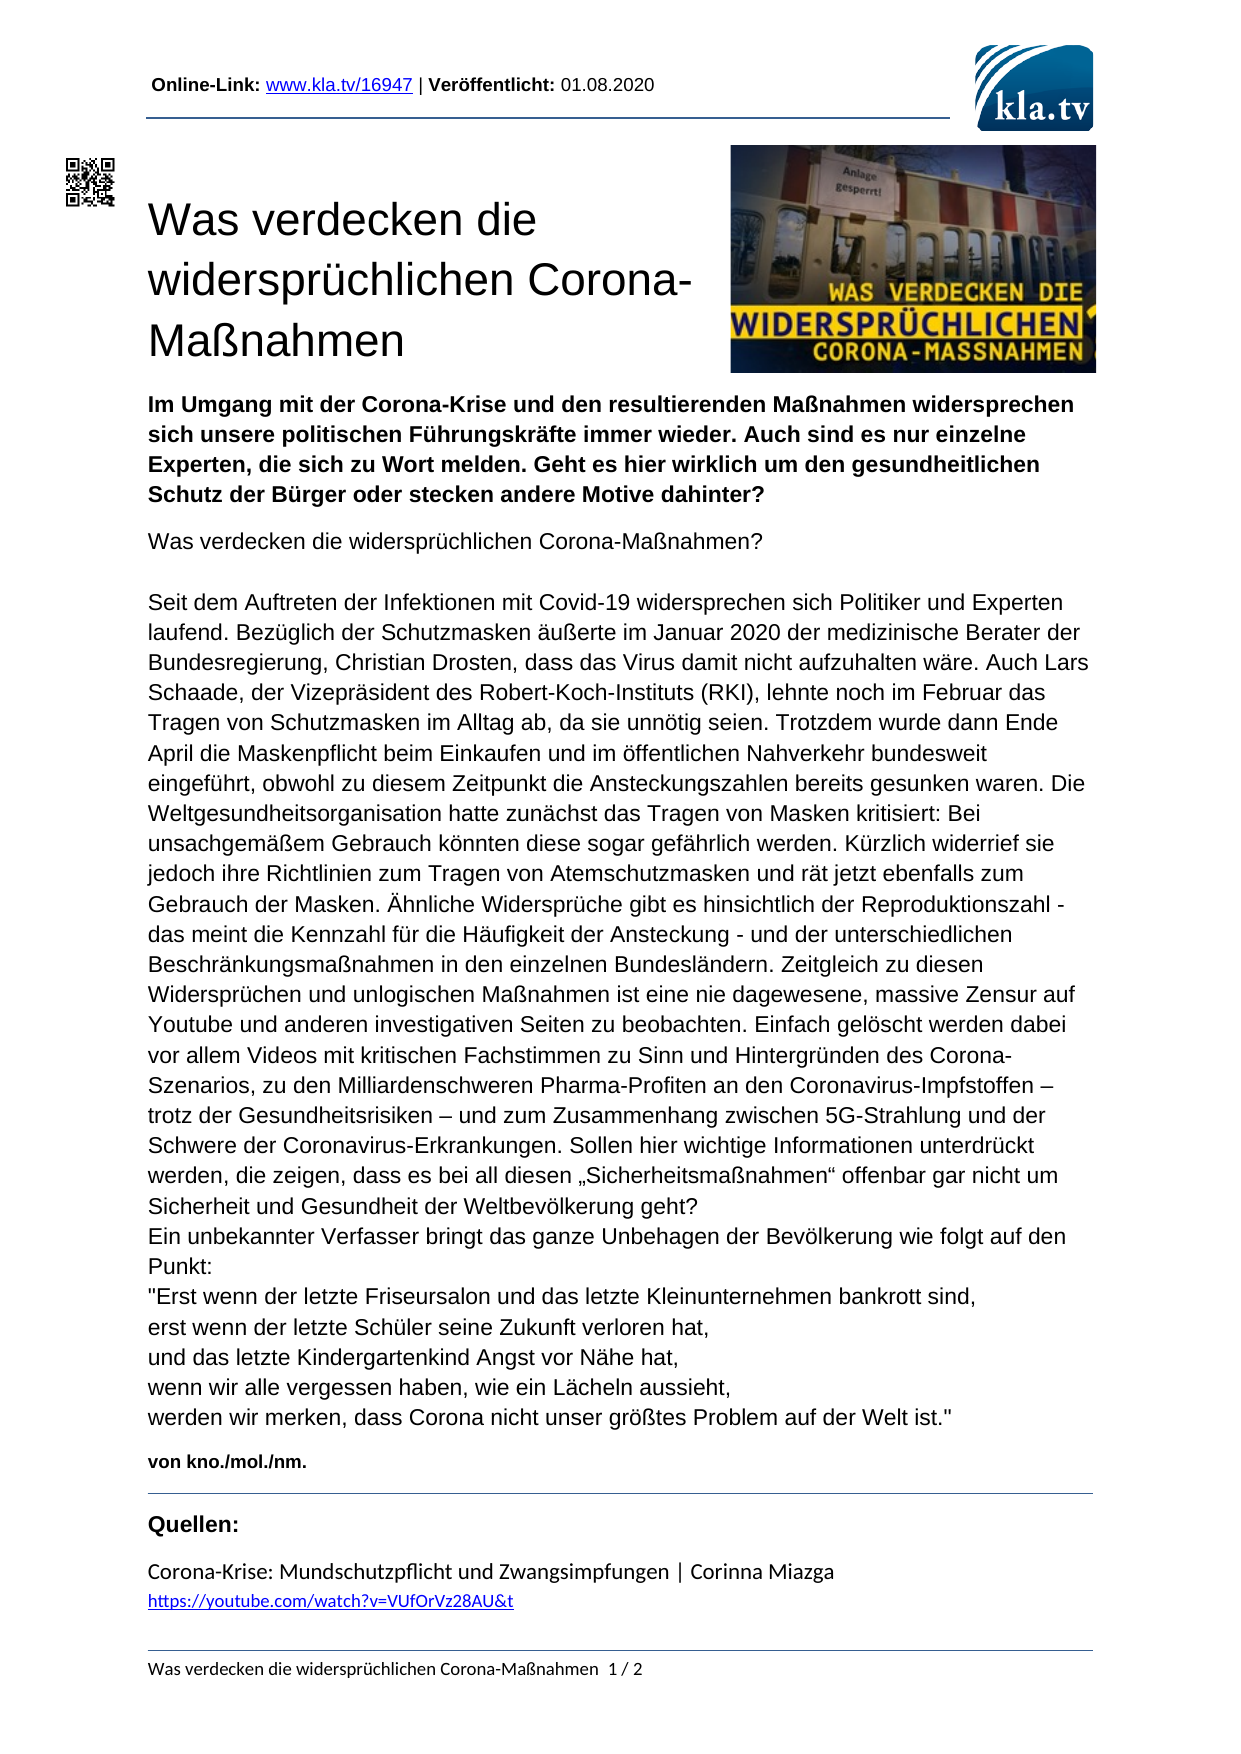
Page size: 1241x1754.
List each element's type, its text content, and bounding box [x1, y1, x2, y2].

text Was verdecken die widersprüchlichen Corona-Maßnahmen? Seit dem Auftreten der Infektionen mit Covid-19 widersprechen sich Politiker und Experten laufend. Bezüglich der Schutzmasken äußerte im Januar 2020 der medizinische Berater der Bundesregierung, Christian Drosten, dass das Virus damit nicht aufzuhalten wäre. Auch Lars Schaade, der Vizepräsident des Robert-Koch-Instituts (RKI), lehnte noch im Februar das Tragen von Schutzmasken im Alltag ab, da sie unnötig seien. Trotzdem wurde dann Ende April die Maskenpflicht beim Einkaufen und im öffentlichen Nahverkehr bundesweit eingeführt, obwohl zu diesem Zeitpunkt die Ansteckungszahlen bereits gesunken waren. Die Weltgesundheitsorganisation hatte zunächst das Tragen von Masken kritisiert: Bei unsachgemäßem Gebrauch könnten diese sogar gefährlich werden. Kürzlich widerrief sie jedoch ihre Richtlinien zum Tragen von Atemschutzmasken und rät jetzt ebenfalls zum Gebrauch der Masken. Ähnliche Widersprüche gibt es hinsichtlich der Reproduktionszahl - das meint die Kennzahl für die Häufigkeit der Ansteckung - und der unterschiedlichen Beschränkungsmaßnahmen in den einzelnen Bundesländern. Zeitgleich zu diesen Widersprüchen und unlogischen Maßnahmen ist eine nie dagewesene, massive Zensur auf Youtube und anderen investigativen Seiten zu beobachten. Einfach gelöscht werden dabei vor allem Videos mit kritischen Fachstimmen zu Sinn und Hintergründen des Corona-Szenarios, zu den Milliardenschweren Pharma-Profiten an den Coronavirus-Impfstoffen – trotz der Gesundheitsrisiken – und zum Zusammenhang zwischen 5G-Strahlung und der Schwere der Coronavirus-Erkrankungen. Sollen hier wichtige Informationen unterdrückt werden, die zeigen, dass es bei all diesen „Sicherheitsmaßnahmen“ offenbar gar nicht um Sicherheit und Gesundheit der Weltbevölkerung geht? Ein unbekannter Verfasser bringt das ganze Unbehagen der Bevölkerung wie folgt auf den Punkt: "Erst wenn der letzte Friseursalon und das letzte Kleinunternehmen bankrott sind, erst wenn der letzte Schüler seine Zukunft verloren hat, und das letzte Kindergartenkind Angst vor Nähe hat, wenn wir alle vergessen haben, wie ein Lächeln aussieht, werden wir merken, dass Corona nicht unser größtes Problem auf der Welt ist." [148, 528, 1093, 1430]
text Quellen: [148, 1494, 1093, 1537]
text Was verdecken die widersprüchlichen Corona-Maßnahmen [148, 192, 1093, 366]
text Im Umgang mit der Corona-Krise und den resultierenden Maßnahmen widersprechen sich unsere politischen Führungskräfte immer wieder. Auch sind es nur einzelne Experten, die sich zu Wort melden. Geht es hier wirklich um den gesundheitlichen Schutz der Bürger oder stecken andere Motive dahinter? [148, 391, 1093, 507]
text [148, 1557, 1093, 1612]
text von kno./mol./nm. [148, 1451, 1093, 1472]
